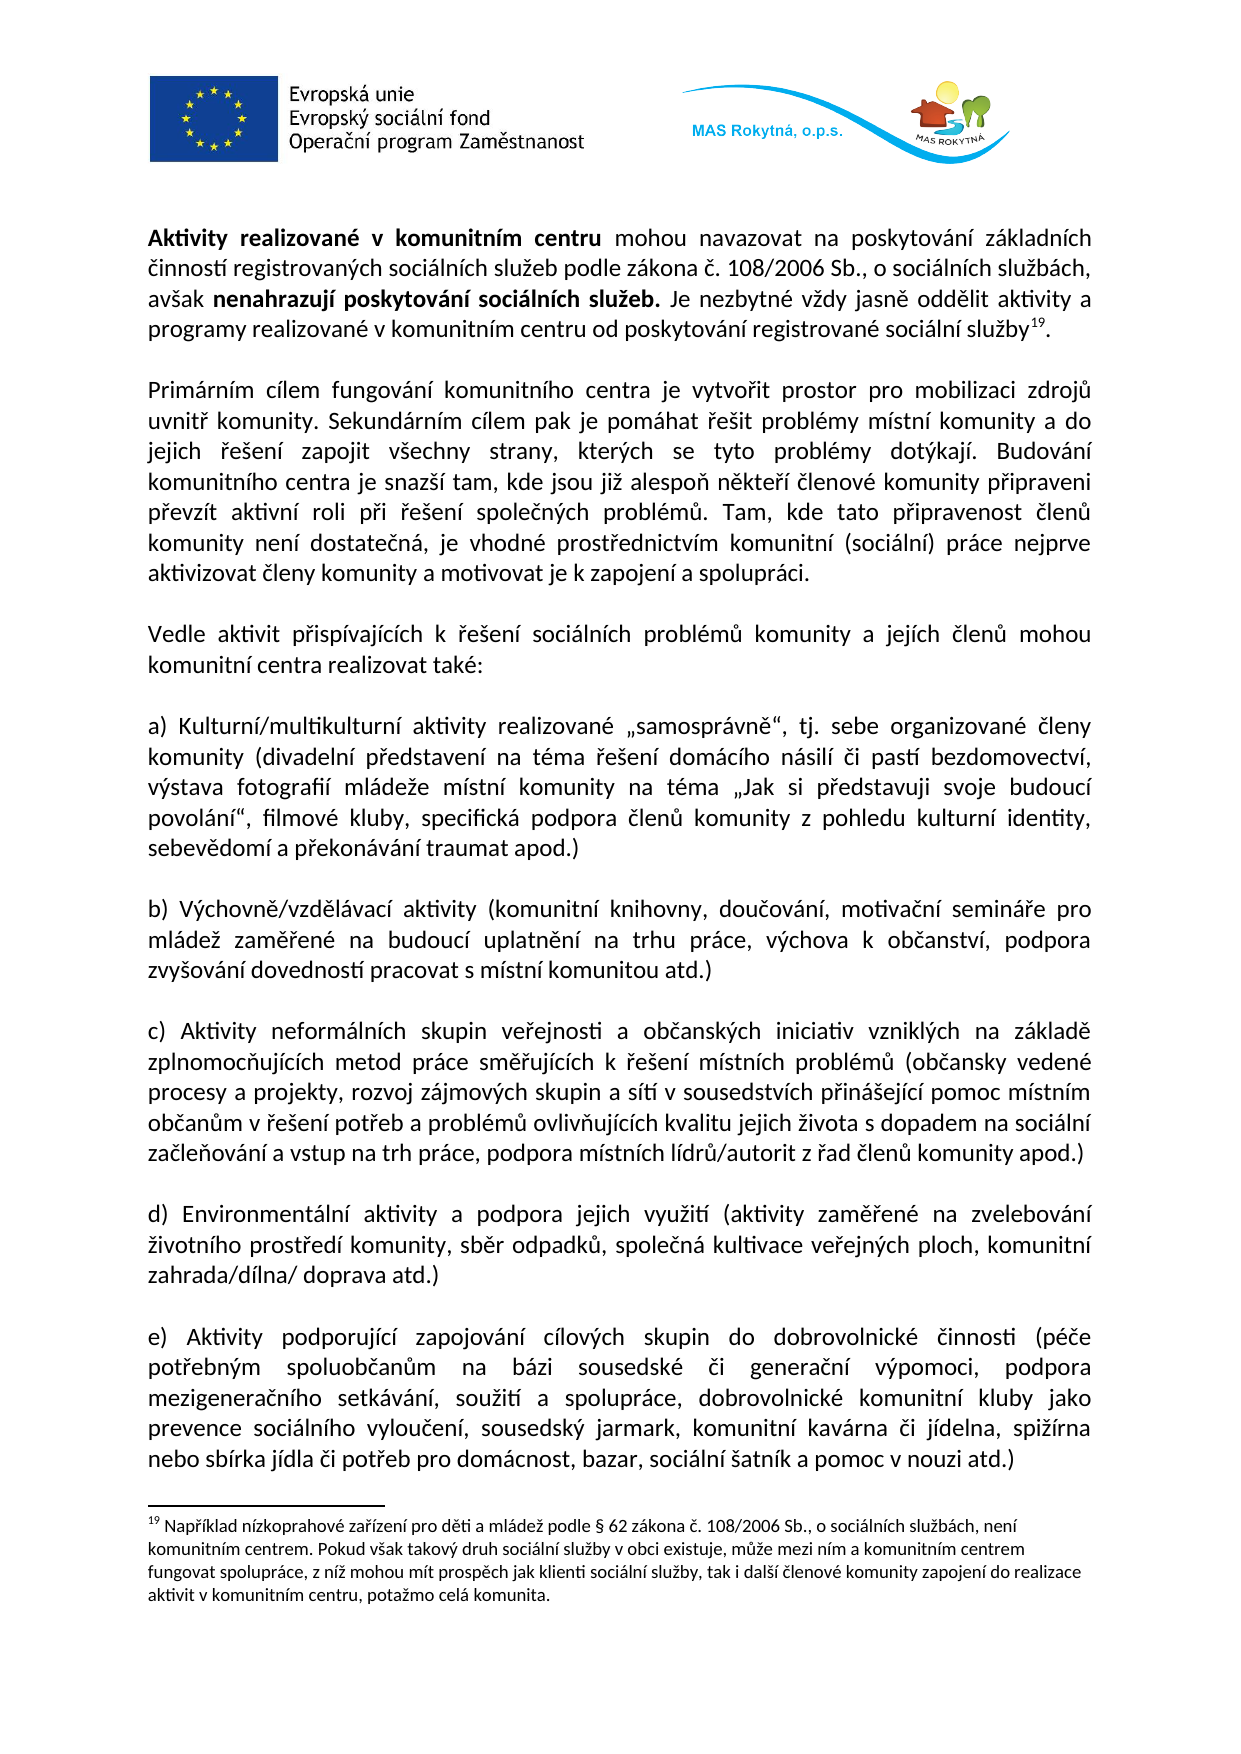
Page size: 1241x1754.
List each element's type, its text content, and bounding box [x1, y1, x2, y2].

text b) Výchovně/vzdělávací aktivity (komunitní knihovny, doučování, motivační semináře pro mládež zaměřené na budoucí uplatnění na trhu práce, výchova k občanství, podpora zvyšování dovedností pracovat s místní komunitou atd.) [148, 893, 1093, 985]
picture [682, 81, 1010, 164]
text Primárním cílem fungování komunitního centra je vytvořit prostor pro mobilizaci zdrojů uvnitř komunity. Sekundárním cílem pak je pomáhat řešit problémy místní komunity a do jejich řešení zapojit všechny strany, kterých se tyto problémy dotýkají. Budování komunitního centra je snazší tam, kde jsou již alespoň někteří členové komunity připraveni převzít aktivní roli při řešení společných problémů. Tam, kde tato připravenost členů komunity není dostatečná, je vhodné prostřednictvím komunitní (sociální) práce nejprve aktivizovat členy komunity a motivovat je k zapojení a spolupráci. [148, 374, 1093, 588]
text a) Kulturní/multikulturní aktivity realizované „samosprávně“, tj. sebe organizované členy komunity (divadelní představení na téma řešení domácího násilí či pastí bezdomovectví, výstava fotografií mládeže místní komunity na téma „Jak si představuji svoje budoucí povolání“, filmové kluby, specifická podpora členů komunity z pohledu kulturní identity, sebevědomí a překonávání traumat apod.) [148, 710, 1093, 863]
text d) Environmentální aktivity a podpora jejich využití (aktivity zaměřené na zvelebování životního prostředí komunity, sběr odpadků, společná kultivace veřejných ploch, komunitní zahrada/dílna/ doprava atd.) [148, 1198, 1093, 1290]
text e) Aktivity podporující zapojování cílových skupin do dobrovolnické činnosti (péče potřebným spoluobčanům na bázi sousedské či generační výpomoci, podpora mezigeneračního setkávání, soužití a spolupráce, dobrovolnické komunitní kluby jako prevence sociálního vyloučení, sousedský jarmark, komunitní kavárna či jídelna, spižírna nebo sbírka jídla či potřeb pro domácnost, bazar, sociální šatník a pomoc v nouzi atd.) [148, 1321, 1093, 1473]
text c) Aktivity neformálních skupin veřejnosti a občanských iniciativ vzniklých na základě zplnomocňujících metod práce směřujících k řešení místních problémů (občansky vedené procesy a projekty, rozvoj zájmových skupin a sítí v sousedstvích přinášející pomoc místním občanům v řešení potřeb a problémů ovlivňujících kvalitu jejich života s dopadem na sociální začleňování a vstup na trh práce, podpora místních lídrů/autorit z řad členů komunity apod.) [148, 1015, 1093, 1168]
text Aktivity realizované v komunitním centru mohou navazovat na poskytování základních činností registrovaných sociálních služeb podle zákona č. 108/2006 Sb., o sociálních službách, avšak nenahrazují poskytování sociálních služeb. Je nezbytné vždy jasně oddělit aktivity a programy realizované v komunitním centru od poskytování registrované sociální služby. [148, 222, 1093, 344]
text Vedle aktivit přispívajících k řešení sociálních problémů komunity a jejích členů mohou komunitní centra realizovat také: [148, 619, 1093, 680]
